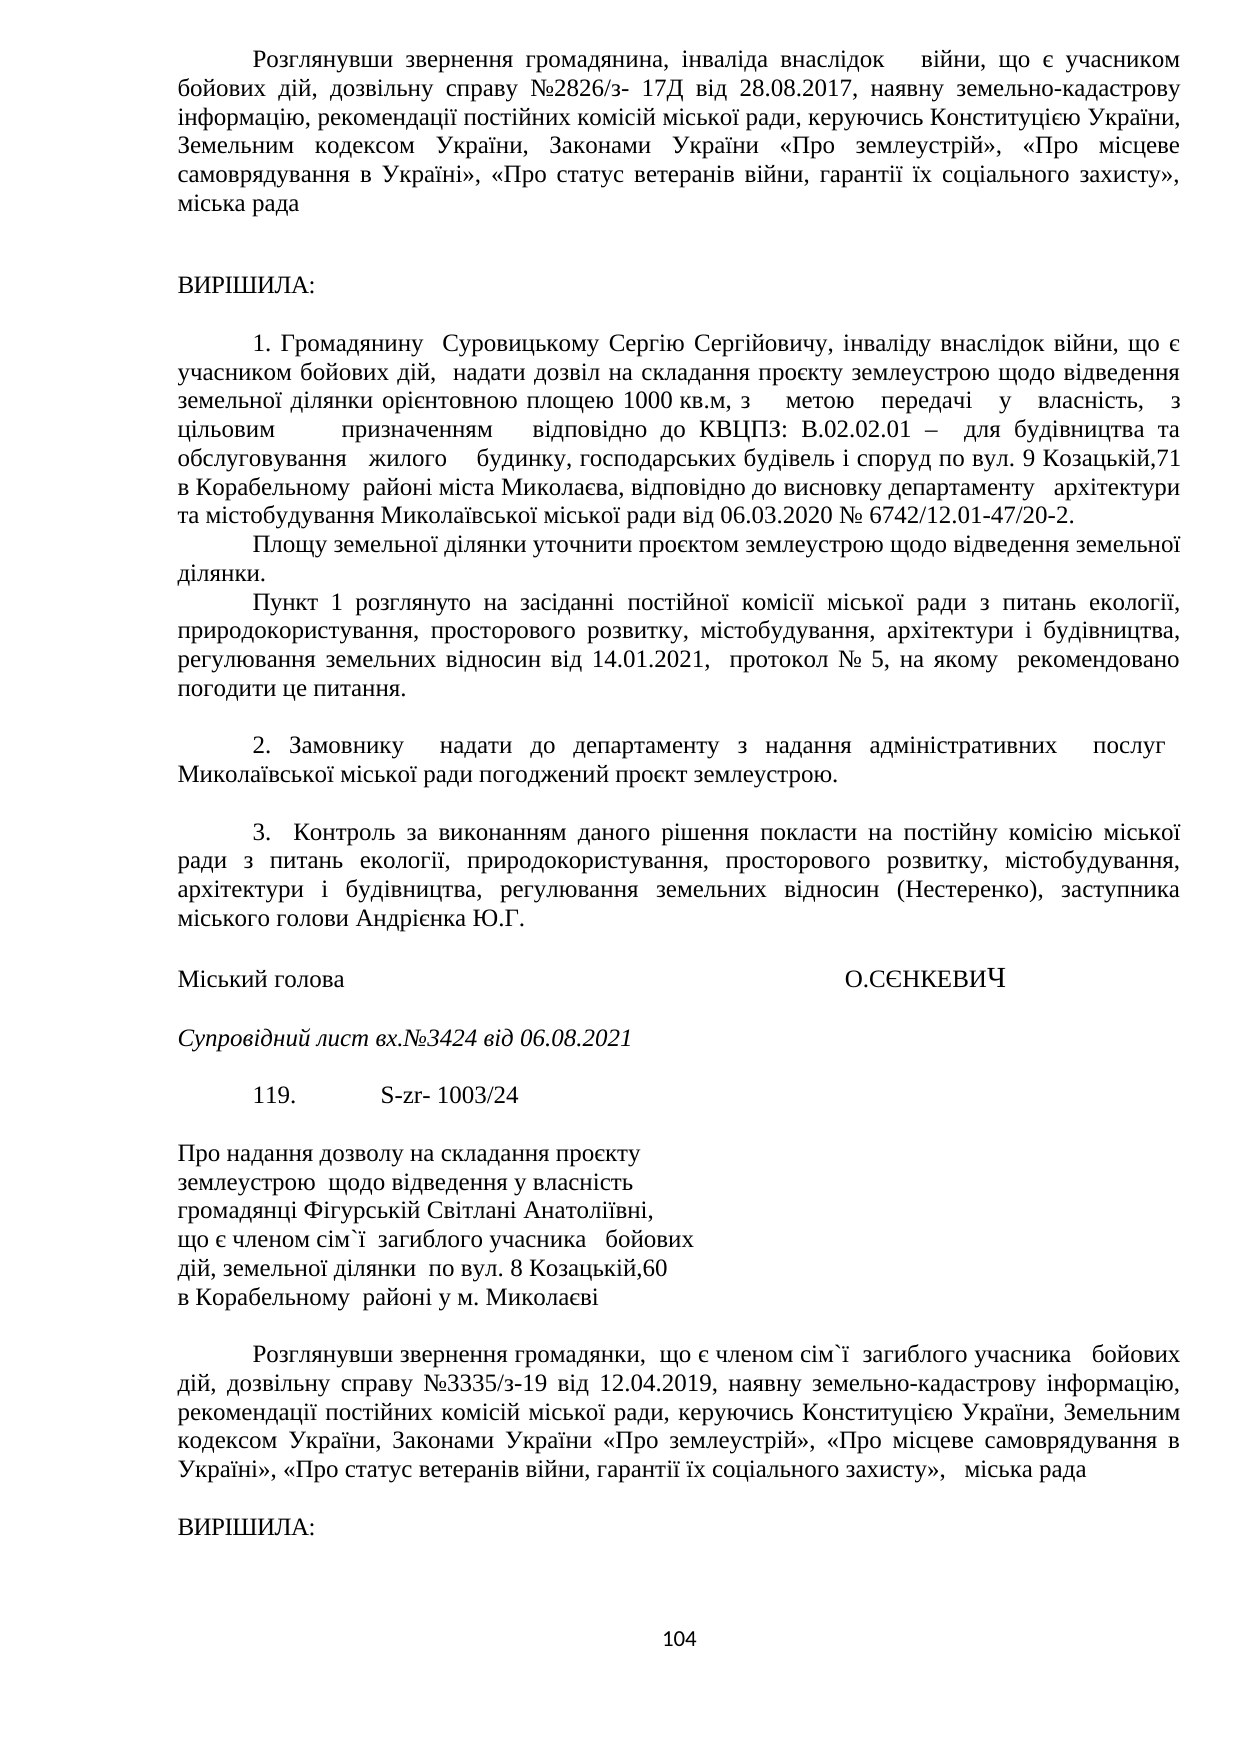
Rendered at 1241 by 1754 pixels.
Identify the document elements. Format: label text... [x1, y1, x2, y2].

text Розглянувши звернення громадянина, інваліда внаслідок війни, що є учасником бойових дій, дозвільну справу №2826/з- 17Д від 28.08.2017, наявну земельно-кадастрову інформацію, рекомендації постійних комісій міської ради, керуючись Конституцією України, Земельним кодексом України, Законами України «Про землеустрій», «Про місцеве самоврядування в Україні», «Про статус ветеранів війни, гарантії їх соціального захисту», міська рада [177, 44, 1181, 217]
text громадянці Фігурській Світлані Анатоліївні, [177, 1195, 945, 1224]
text Супровідний лист вх.№3424 від 06.08.2021 [177, 1023, 1181, 1052]
text ВИРІШИЛА: [177, 1512, 1181, 1540]
text 3. Контроль за виконанням даного рішення покласти на постійну комісію міської ради з питань екології, природокористування, просторового розвитку, містобудування, архітектури і будівництва, регулювання земельних відносин (Нестеренко), заступника міського голови Андрієнка Ю.Г. [177, 817, 1181, 932]
text дій, земельної ділянки по вул. 8 Козацькій,60 [177, 1253, 945, 1282]
list S-zr- 1003/24 [252, 1080, 1181, 1109]
text в Корабельному районі у м. Миколаєві [177, 1282, 945, 1310]
text що є членом сім`ї загиблого учасника бойових [177, 1224, 945, 1253]
text Розглянувши звернення громадянки, що є членом сім`ї загиблого учасника бойових дій, дозвільну справу №3335/з-19 від 12.04.2019, наявну земельно-кадастрову інформацію, рекомендації постійних комісій міської ради, керуючись Конституцією України, Земельним кодексом України, Законами України «Про землеустрій», «Про місцеве самоврядування в Україні», «Про статус ветеранів війни, гарантії їх соціального захисту», міська рада [177, 1339, 1181, 1483]
text Міський голова О.СЄНКЕВИЧ [177, 961, 1181, 994]
text 1. Громадянину Суровицькому Сергію Сергійовичу, інваліду внаслідок війни, що є учасником бойових дій, надати дозвіл на складання проєкту землеустрою щодо відведення земельної ділянки орієнтовною площею 1000 кв.м, з метою передачі у власність, з цільовим призначенням відповідно до КВЦПЗ: В.02.02.01 – для будівництва та обслуговування жилого будинку, господарських будівель і споруд по вул. 9 Козацькій,71 в Корабельному районі міста Миколаєва, відповідно до висновку департаменту архітектури та містобудування Миколаївської міської ради від 06.03.2020 № 6742/12.01-47/20-2. [177, 328, 1181, 529]
text Площу земельної ділянки уточнити проєктом землеустрою щодо відведення земельної ділянки. [177, 529, 1181, 587]
text ВИРІШИЛА: [177, 271, 1181, 299]
text 2. Замовнику надати до департаменту з надання адміністративних послуг Миколаївської міської ради погоджений проєкт землеустрою. [177, 731, 1167, 788]
text Про надання дозволу на складання проєкту [177, 1138, 945, 1167]
text Пункт 1 розглянуто на засіданні постійної комісії міської ради з питань екології, природокористування, просторового розвитку, містобудування, архітектури і будівництва, регулювання земельних відносин від 14.01.2021, протокол № 5, на якому рекомендовано погодити це питання. [177, 587, 1181, 702]
text землеустрою щодо відведення у власність [177, 1167, 945, 1195]
